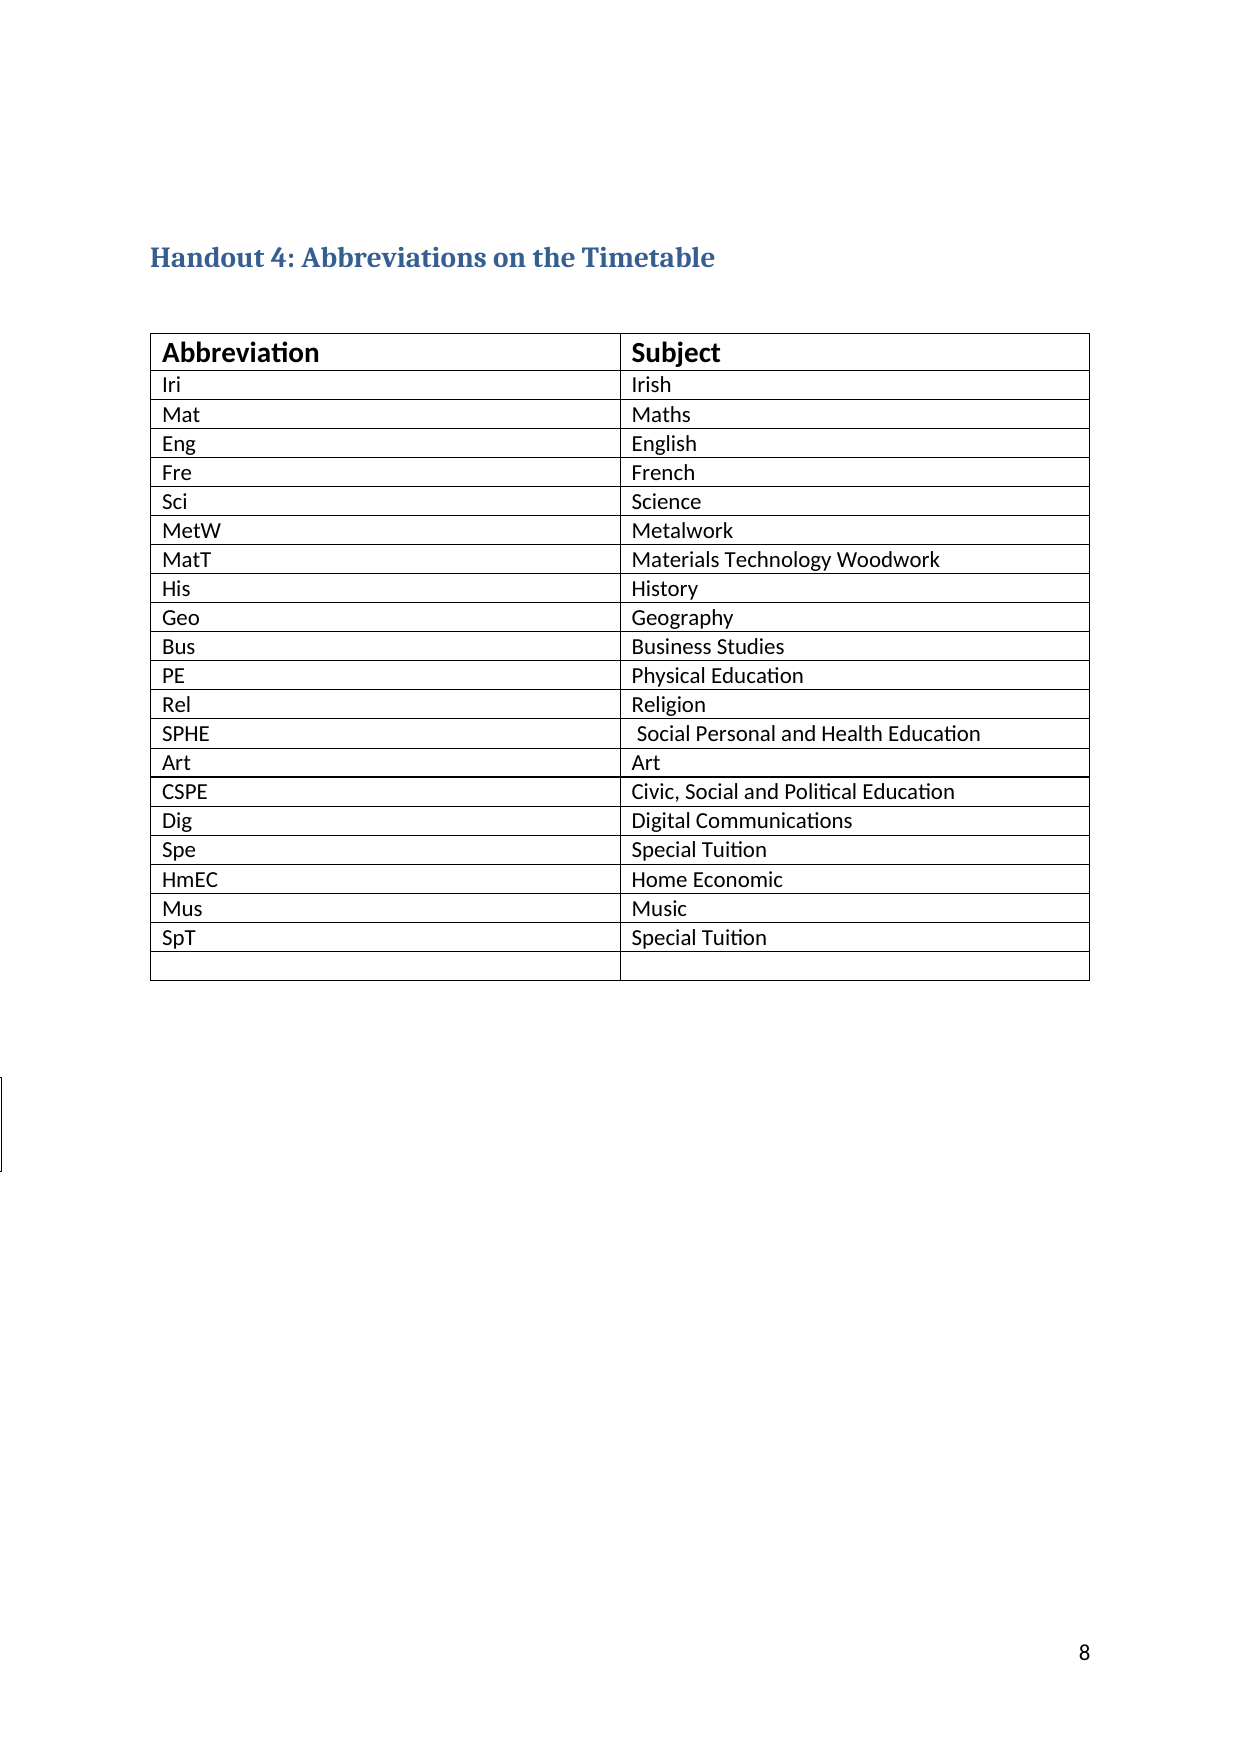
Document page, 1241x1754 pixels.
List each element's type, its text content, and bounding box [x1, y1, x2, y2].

table_cell SpT [151, 923, 620, 951]
table_cell Science [621, 487, 1089, 515]
table_cell MetW [151, 516, 620, 544]
table_cell Business Studies [621, 632, 1089, 660]
table_cell Maths [621, 400, 1089, 428]
table_cell Iri [151, 371, 620, 399]
table_cell Fre [151, 458, 620, 486]
table_header Abbreviation [151, 334, 620, 369]
table_cell Bus [151, 632, 620, 660]
table_cell CSPE [151, 778, 620, 806]
table_cell [151, 952, 620, 980]
table_cell Physical Education [621, 661, 1089, 689]
table_header Subject [621, 334, 1089, 369]
table_cell Sci [151, 487, 620, 515]
table_cell Eng [151, 429, 620, 457]
table_cell Spe [151, 836, 620, 864]
table_cell Music [621, 894, 1089, 922]
table_cell Geo [151, 603, 620, 631]
table_cell Geography [621, 603, 1089, 631]
table_cell Special Tuition [621, 836, 1089, 864]
table_cell Metalwork [621, 516, 1089, 544]
table_cell Mus [151, 894, 620, 922]
table_cell Home Economic [621, 865, 1089, 893]
table_cell Special Tuition [621, 923, 1089, 951]
table_cell Dig [151, 807, 620, 834]
table_cell [621, 952, 1089, 980]
table_cell PE [151, 661, 620, 689]
table_cell Civic, Social and Political Education [621, 778, 1089, 806]
table_cell Religion [621, 690, 1089, 718]
subtitle Handout 4: Abbreviations on the Timetable [150, 241, 1090, 275]
table_cell Rel [151, 690, 620, 718]
table_cell Digital Communications [621, 807, 1089, 834]
table_cell Art [151, 749, 620, 776]
table_cell French [621, 458, 1089, 486]
table_cell HmEC [151, 865, 620, 893]
table_cell His [151, 574, 620, 602]
table_cell History [621, 574, 1089, 602]
table_cell SPHE [151, 719, 620, 747]
table_cell MatT [151, 545, 620, 573]
table_cell Art [621, 749, 1089, 776]
table_cell Mat [151, 400, 620, 428]
table_cell Irish [621, 371, 1089, 399]
table_cell Social Personal and Health Education [621, 719, 1089, 747]
table_cell English [621, 429, 1089, 457]
table_cell Materials Technology Woodwork [621, 545, 1089, 573]
